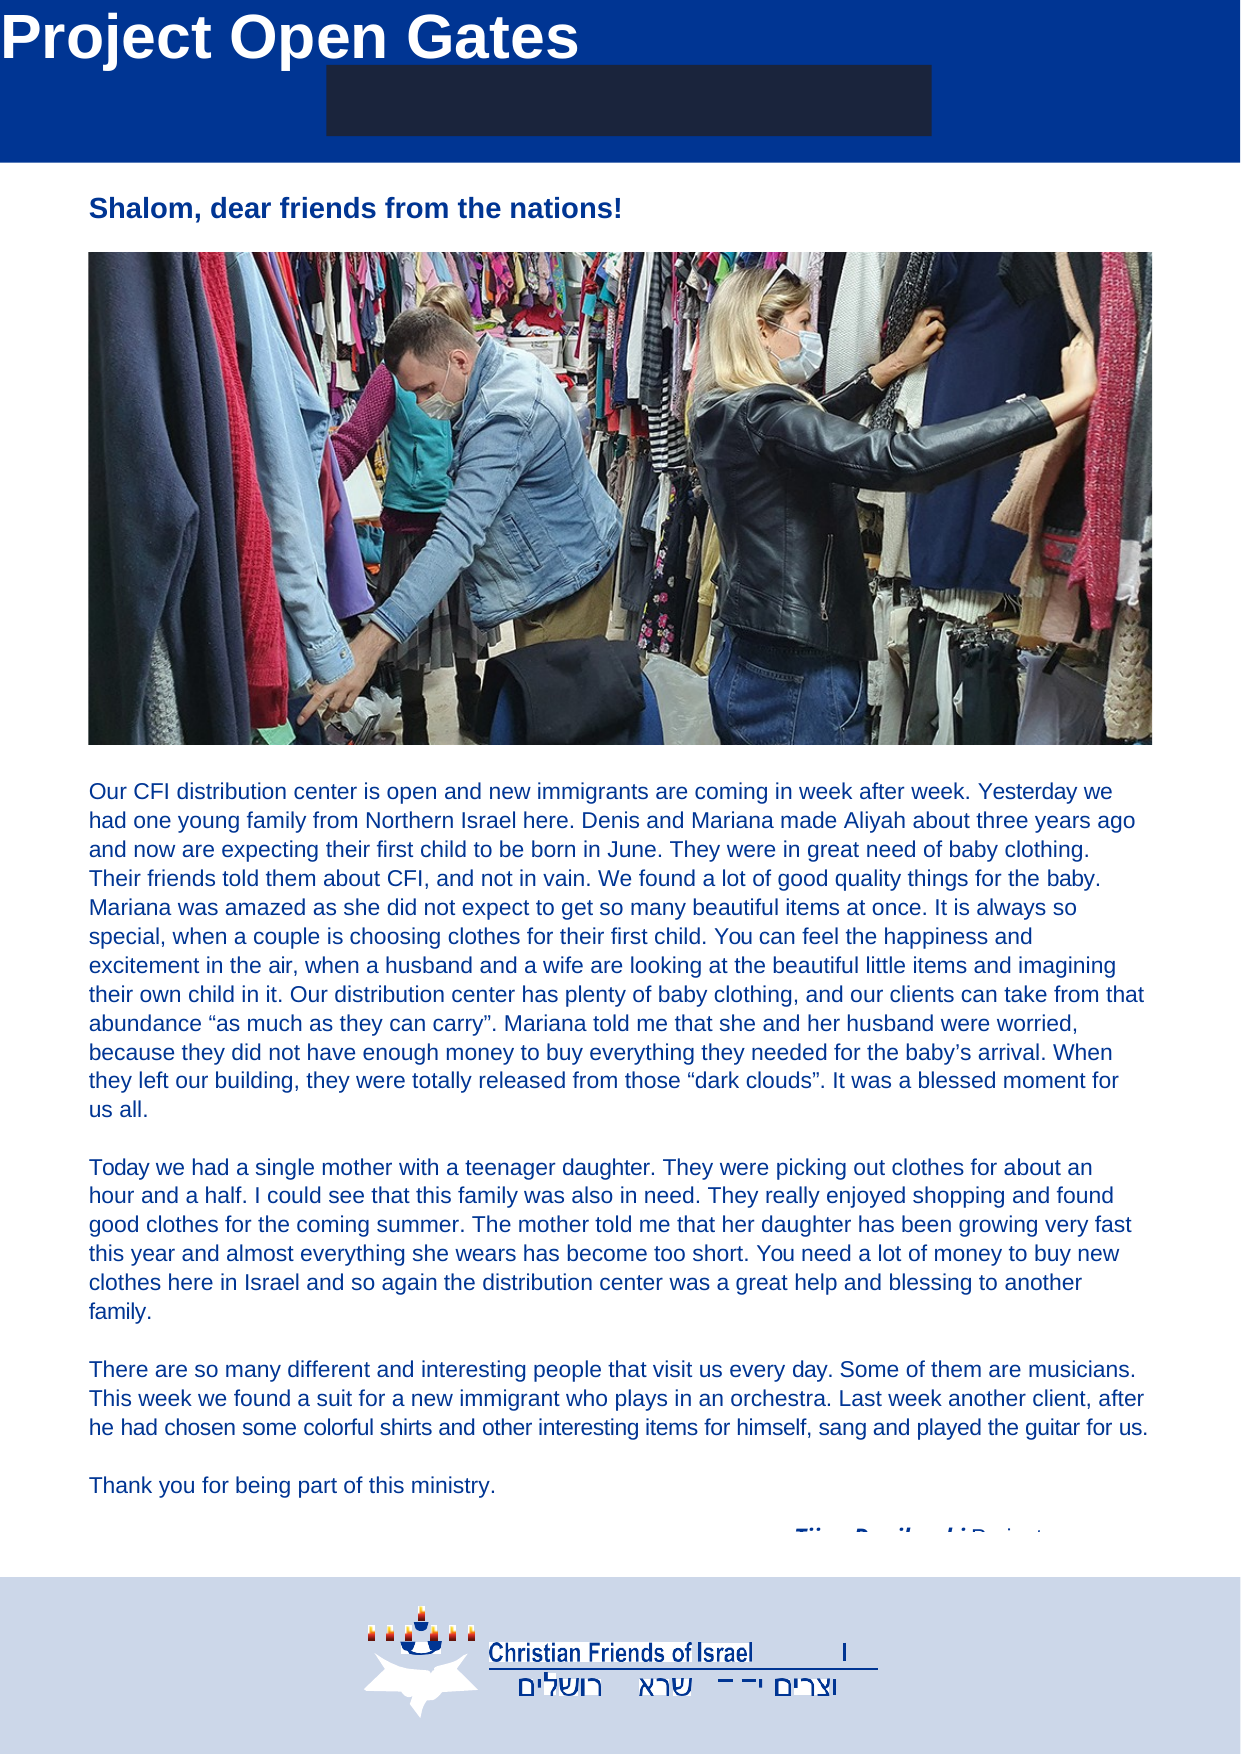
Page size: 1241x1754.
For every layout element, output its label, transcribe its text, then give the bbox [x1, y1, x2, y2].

picture [639, 1678, 669, 1696]
picture [559, 1678, 579, 1696]
picture [386, 1625, 394, 1641]
text Today we had a single mother with a teenager daughter. They were picking out clothes for about an hour and a half. I could see that this family was also in need. They really enjoyed shopping and found good clothes for the coming summer. The mother told me that her daughter has been growing very fast this year and almost everything she wears has become too short. You need a lot of money to buy new clothes here in Israel and so again the distribution center was a great help and blessing to another family. [88, 1153, 1146, 1325]
picture [794, 1678, 830, 1696]
picture [544, 1672, 557, 1696]
picture [418, 1605, 425, 1621]
picture [581, 1678, 601, 1696]
picture [400, 1625, 442, 1655]
text There are so many different and interesting people that visit us every day. Some of them are musicians. This week we found a suit for a new immigrant who plays in an orchestra. Last week another client, after he had chosen some colorful shirts and other interesting items for himself, sang and played the guitar for us. [88, 1356, 1163, 1440]
picture [468, 1625, 475, 1641]
picture [449, 1625, 456, 1641]
picture [368, 1625, 375, 1641]
picture [519, 1678, 534, 1696]
picture [775, 1678, 791, 1696]
picture [698, 1642, 752, 1662]
text Thank you for being part of this ministry. [88, 1472, 1163, 1498]
text Our CFI distribution center is open and new immigrants are coming in week after week. Yesterday we had one young family from Northern Israel here. Denis and Mariana made Aliyah about three years ago and now are expecting their first child to be born in June. They were in great need of baby clothing. Their friends told them about CFI, and not in vain. We found a lot of good quality things for the baby. Mariana was amazed as she did not expect to get so many beautiful items at once. It is always so special, when a couple is choosing clothes for their first child. You can feel the happiness and excitement in the air, when a husband and a wife are looking at the beautiful little items and imagining their own child in it. Our distribution center has plenty of baby clothing, and our clients can take from that abundance “as much as they can carry”. Mariana told me that she and her husband were worried, because they did not have enough money to buy everything they needed for the baby’s arrival. When they left our building, they were totally released from those “dark clouds”. It was a blessed moment for us all. [88, 778, 1148, 1123]
text Shalom, dear friends from the nations! [88, 192, 1163, 225]
picture [672, 1678, 692, 1696]
picture [489, 1642, 692, 1662]
picture [88, 252, 1153, 745]
